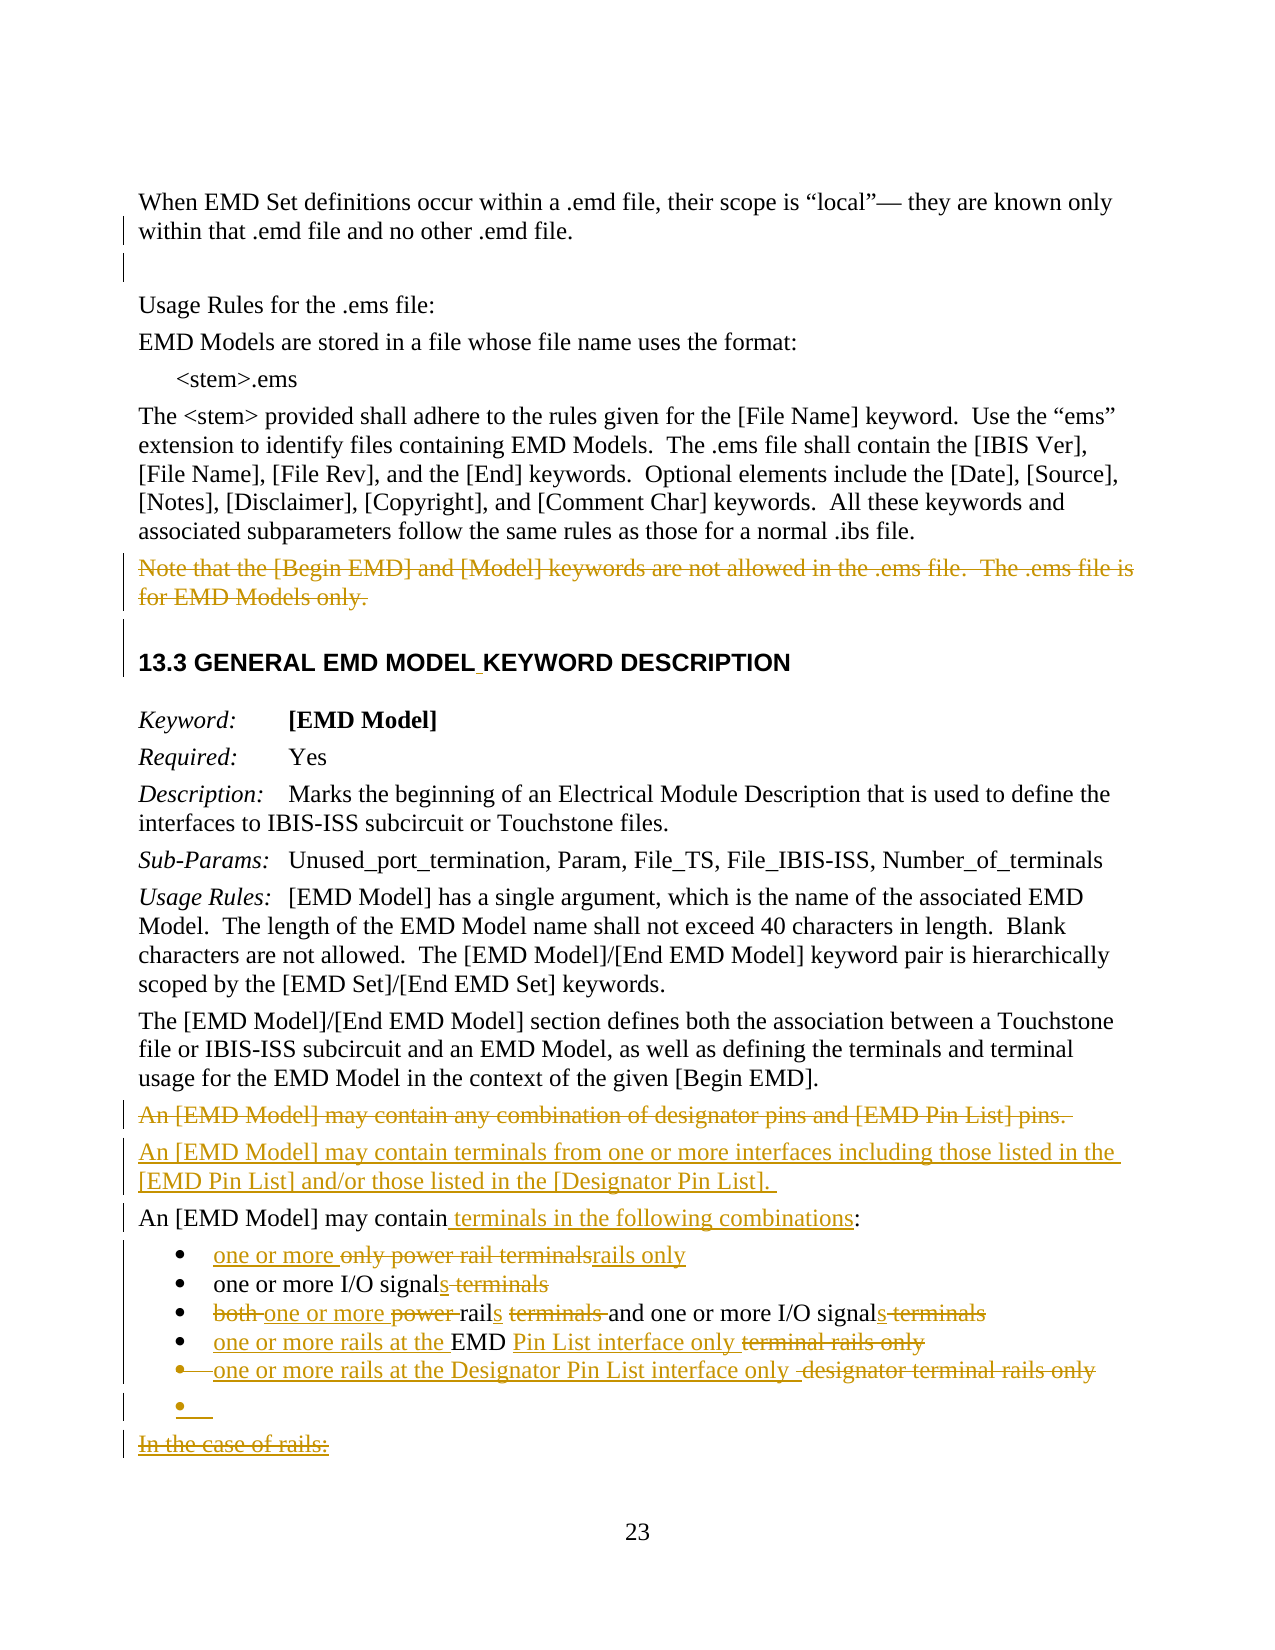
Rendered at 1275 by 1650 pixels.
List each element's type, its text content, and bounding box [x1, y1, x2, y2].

text The [EMD Model]/[End EMD Model] section defines both the association between a Touchstone file or IBIS-ISS subcircuit and an EMD Model, as well as defining the terminals and terminal usage for the EMD Model in the context of the given [Begin EMD]. [138, 1006, 1137, 1092]
list rail and one or more I/O signal [176, 1298, 1137, 1327]
text Usage Rules for the .ems file: [138, 290, 1137, 319]
text 13.3 GENERAL EMD MODELKEYWORD DESCRIPTION [138, 648, 1137, 677]
list <stem>.ems [176, 364, 1137, 393]
text An [EMD Model] may contain: [138, 1203, 1137, 1232]
list one or more I/O signal [176, 1269, 1137, 1298]
text Required: Yes [138, 742, 1137, 771]
text Usage Rules: [EMD Model] has a single argument, which is the name of the associated EMD Model. The length of the EMD Model name shall not exceed 40 characters in length. Blank characters are not allowed. The [EMD Model]/[End EMD Model] keyword pair is hierarchically scoped by the [EMD Set]/[End EMD Set] keywords. [138, 882, 1137, 997]
text Sub-Params: Unused_port_termination, Param, File_TS, File_IBIS-ISS, Number_of_terminals [138, 845, 1137, 874]
text When EMD Set definitions occur within a .emd file, their scope is “local”— they are known only within that .emd file and no other .emd file. [138, 187, 1137, 244]
text Keyword: [EMD Model] [138, 705, 1137, 734]
text EMD Models are stored in a file whose file name uses the format: [138, 327, 1137, 356]
text The <stem> provided shall adhere to the rules given for the [File Name] keyword. Use the “ems” extension to identify files containing EMD Models. The .ems file shall contain the [IBIS Ver], [File Name], [File Rev], and the [End] keywords. Optional elements include the [Date], [Source], [Notes], [Disclaimer], [Copyright], and [Comment Char] keywords. All these keywords and associated subparameters follow the same rules as those for a normal .ibs file. [138, 401, 1137, 545]
text Description: Marks the beginning of an Electrical Module Description that is used to define the interfaces to IBIS-ISS subcircuit or Touchstone files. [138, 779, 1137, 837]
list EMD [176, 1327, 1137, 1355]
